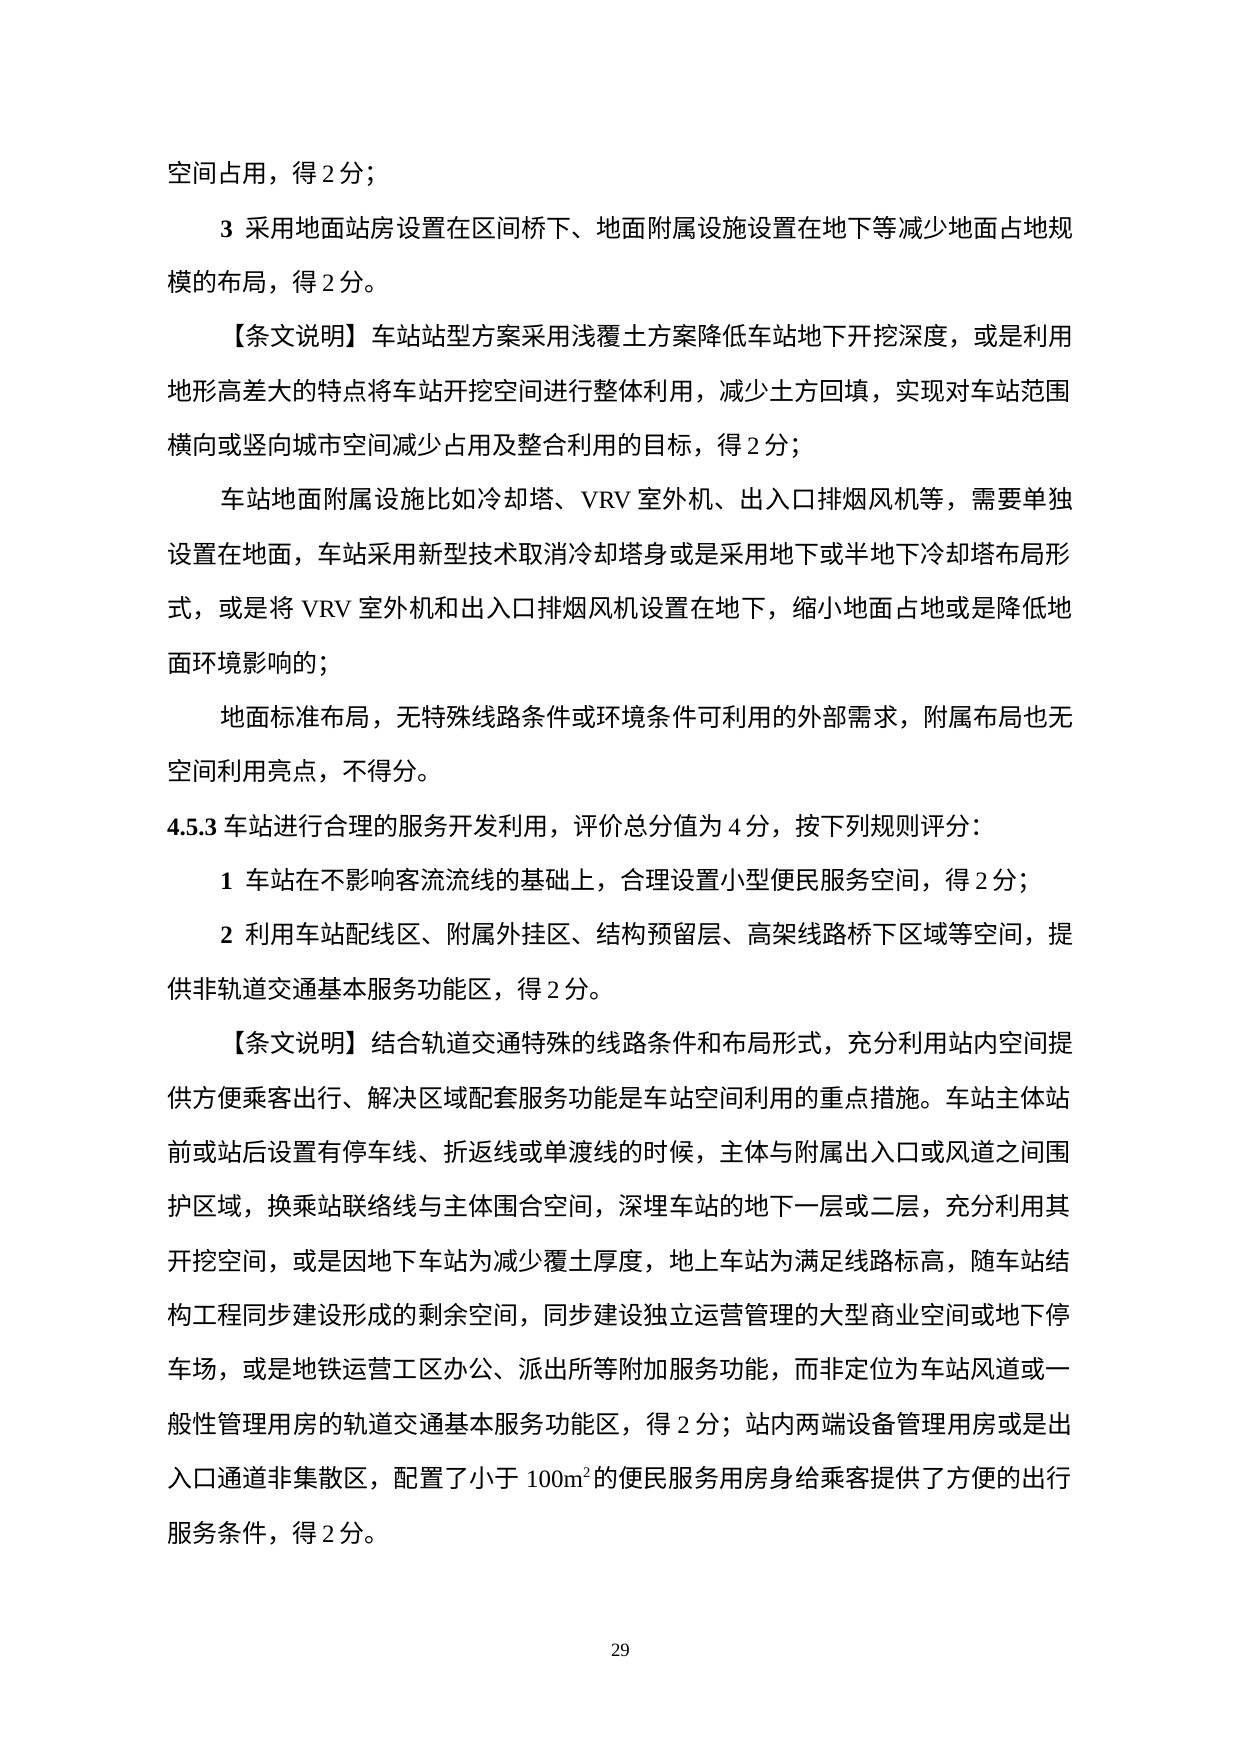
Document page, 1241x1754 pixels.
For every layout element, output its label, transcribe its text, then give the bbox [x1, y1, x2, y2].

subtitle 车站在不影响客流流线的基础上，合理设置小型便民服务空间，得2分； [167, 861, 1073, 897]
text 地面标准布局，无特殊线路条件或环境条件可利用的外部需求，附属布局也无空间利用亮点，不得分。 [167, 697, 1073, 788]
text 【条文说明】车站站型方案采用浅覆土方案降低车站地下开挖深度，或是利用地形高差大的特点将车站开挖空间进行整体利用，减少土方回填，实现对车站范围横向或竖向城市空间减少占用及整合利用的目标，得2分； [167, 317, 1073, 462]
subtitle 车站进行合理的服务开发利用，评价总分值为4分，按下列规则评分： [167, 806, 1073, 842]
text 车站地面附属设施比如冷却塔、VRV室外机、出入口排烟风机等，需要单独设置在地面，车站采用新型技术取消冷却塔身或是采用地下或半地下冷却塔布局形式，或是将 VRV 室外机和出入口排烟风机设置在地下，缩小地面占地或是降低地面环境影响的； [167, 480, 1073, 679]
subtitle 利用车站配线区、附属外挂区、结构预留层、高架线路桥下区域等空间，提供非轨道交通基本服务功能区，得2分。 [167, 915, 1073, 1006]
subtitle 采用地面站房设置在区间桥下、地面附属设施设置在地下等减少地面占地规模的布局，得2分。 [167, 208, 1073, 299]
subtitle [167, 154, 1073, 190]
text 【条文说明】结合轨道交通特殊的线路条件和布局形式，充分利用站内空间提供方便乘客出行、解决区域配套服务功能是车站空间利用的重点措施。车站主体站前或站后设置有停车线、折返线或单渡线的时候，主体与附属出入口或风道之间围护区域，换乘站联络线与主体围合空间，深埋车站的地下一层或二层，充分利用其开挖空间，或是因地下车站为减少覆土厚度，地上车站为满足线路标高，随车站结构工程同步建设形成的剩余空间，同步建设独立运营管理的大型商业空间或地下停车场，或是地铁运营工区办公、派出所等附加服务功能，而非定位为车站风道或一般性管理用房的轨道交通基本服务功能区，得2分；站内两端设备管理用房或是出入口通道非集散区，配置了小于100m2的便民服务用房身给乘客提供了方便的出行服务条件，得2分。 [167, 1024, 1073, 1549]
